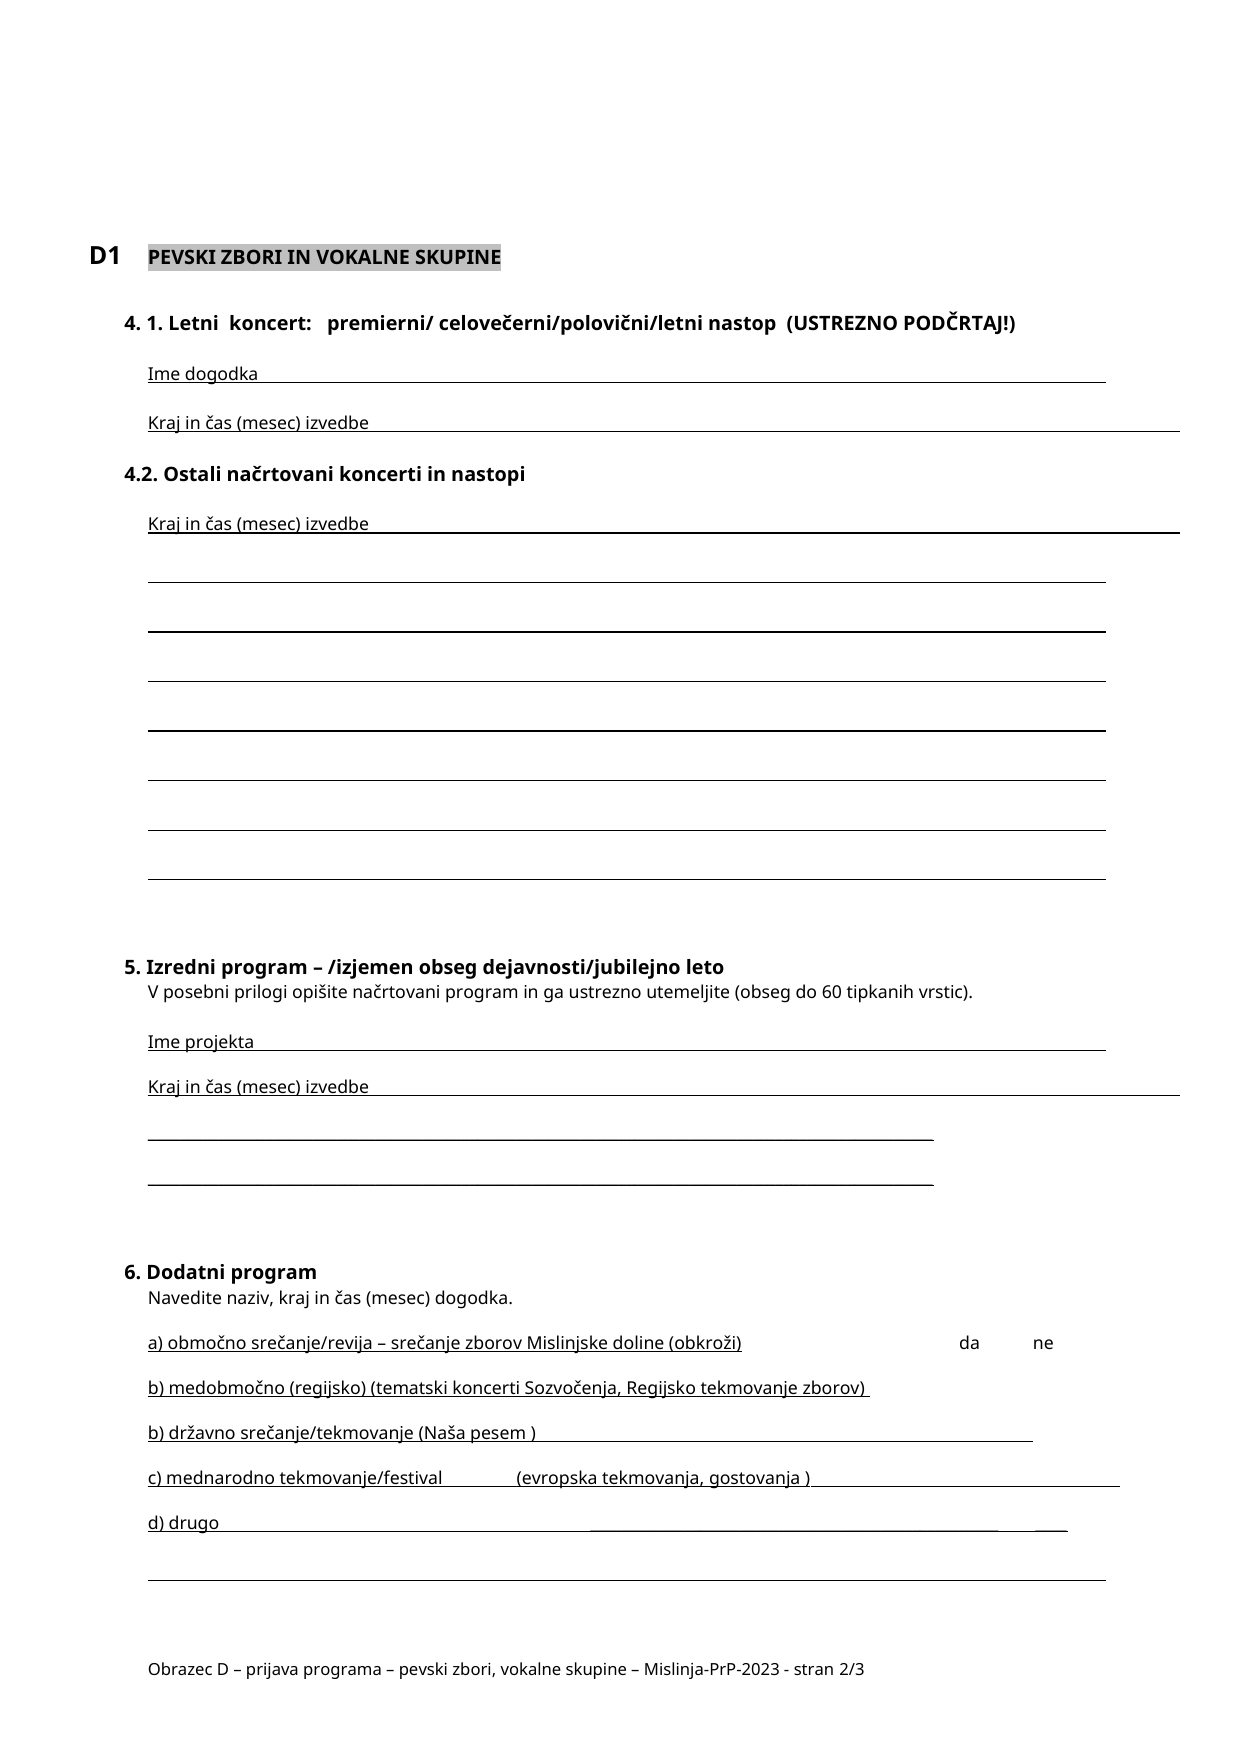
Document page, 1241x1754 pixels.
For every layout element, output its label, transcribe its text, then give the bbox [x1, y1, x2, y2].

text Ime dogodka [148, 361, 1122, 386]
text Kraj in čas (mesec) izvedbe [148, 512, 1122, 532]
text c) mednarodno tekmovanje/festival (evropska tekmovanja, gostovanja ) [148, 1465, 1122, 1489]
text 5. Izredni program – /izjemen obseg dejavnosti/jubilejno leto [124, 953, 1122, 980]
text ____________________________________________________________________________________________________ [148, 1164, 1122, 1188]
text b) medobmočno (regijsko) (tematski koncerti Sozvočenja, Regijsko tekmovanje zborov) [148, 1375, 1122, 1399]
text V posebni prilogi opišite načrtovani program in ga ustrezno utemeljite (obseg do 60 tipkanih vrstic). [148, 980, 1122, 1004]
text 6. Dodatni program [124, 1258, 1122, 1285]
text 4.2. Ostali načrtovani koncerti in nastopi [124, 460, 1122, 487]
text a) območno srečanje/revija – srečanje zborov Mislinjske doline (obkroži) da ne [148, 1330, 1122, 1354]
text Navedite naziv, kraj in čas (mesec) dogodka. [148, 1285, 1122, 1309]
text Ime projekta [148, 1029, 1122, 1053]
text d) drugo ____________________________________________________ ____ [148, 1510, 1122, 1534]
text 4. 1. Letni koncert: premierni/ celovečerni/polovični/letni nastop (USTREZNO PODČRTAJ!) [124, 309, 1122, 336]
text D1 PEVSKI ZBORI IN VOKALNE SKUPINE [89, 238, 1122, 272]
text Kraj in čas (mesec) izvedbe [148, 1074, 1122, 1095]
text b) državno srečanje/tekmovanje (Naša pesem ) [148, 1420, 1122, 1444]
text ____________________________________________________________________________________________________ [148, 1119, 1122, 1143]
text Kraj in čas (mesec) izvedbe [148, 411, 1122, 431]
